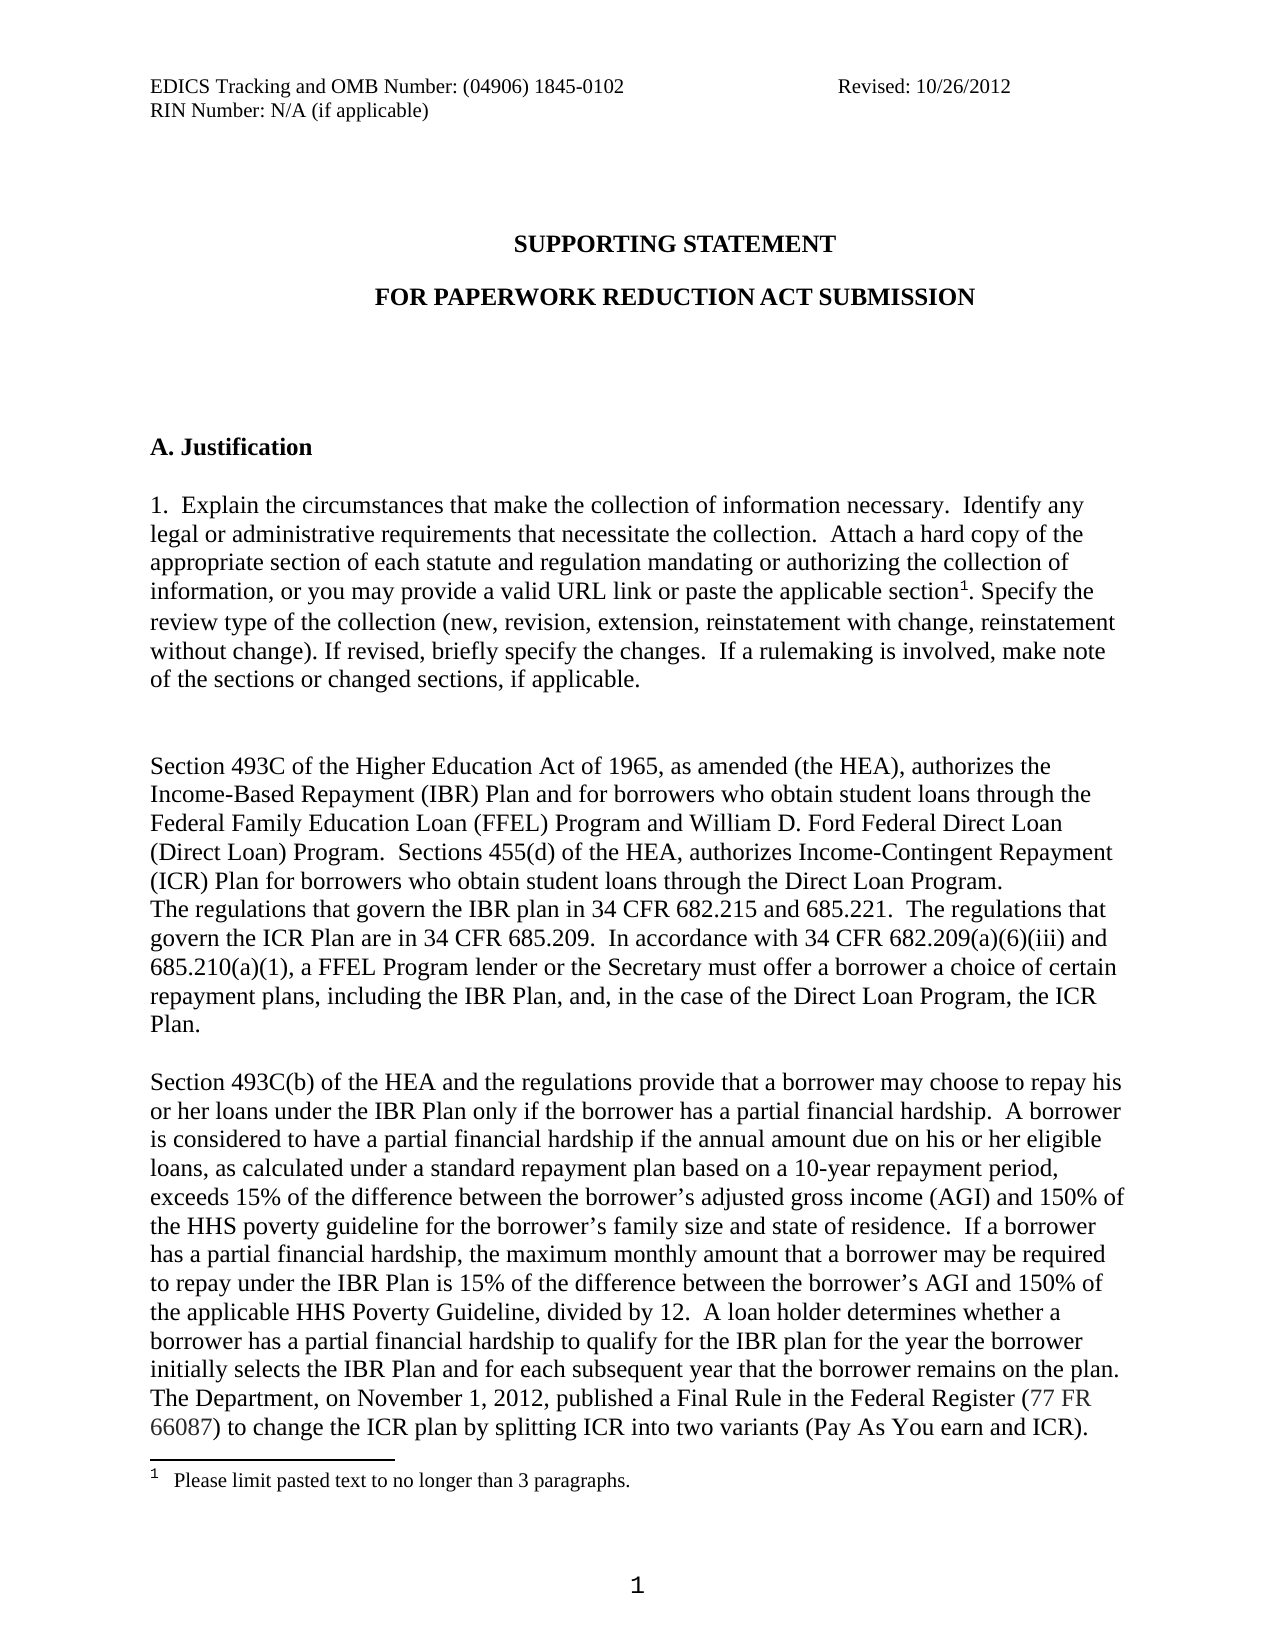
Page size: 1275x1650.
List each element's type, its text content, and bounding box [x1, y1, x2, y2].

text The Department, on November 1, 2012, published a Final Rule in the Federal Register (77 FR 66087) to change the ICR plan by splitting ICR into two variants (Pay As You earn and ICR). [150, 1383, 1125, 1441]
text 1. Explain the circumstances that make the collection of information necessary. Identify any legal or administrative requirements that necessitate the collection. Attach a hard copy of the appropriate section of each statute and regulation mandating or authorizing the collection of information, or you may provide a valid URL link or paste the applicable section. Specify the review type of the collection (new, revision, extension, reinstatement with change, reinstatement without change). If revised, briefly specify the changes. If a rulemaking is involved, make note of the sections or changed sections, if applicable. [150, 490, 1125, 693]
text Section 493C(b) of the HEA and the regulations provide that a borrower may choose to repay his or her loans under the IBR Plan only if the borrower has a partial financial hardship. A borrower is considered to have a partial financial hardship if the annual amount due on his or her eligible loans, as calculated under a standard repayment plan based on a 10-year repayment period, exceeds 15% of the difference between the borrower’s adjusted gross income (AGI) and 150% of the HHS poverty guideline for the borrower’s family size and state of residence. If a borrower has a partial financial hardship, the maximum monthly amount that a borrower may be required to repay under the IBR Plan is 15% of the difference between the borrower’s AGI and 150% of the applicable HHS Poverty Guideline, divided by 12. A loan holder determines whether a borrower has a partial financial hardship to qualify for the IBR plan for the year the borrower initially selects the IBR Plan and for each subsequent year that the borrower remains on the plan. [150, 1067, 1125, 1383]
text A. Justification [150, 432, 1125, 461]
title SUPPORTING STATEMENT [150, 229, 1125, 257]
text Section 493C of the Higher Education Act of 1965, as amended (the HEA), authorizes the Income-Based Repayment (IBR) Plan and for borrowers who obtain student loans through the Federal Family Education Loan (FFEL) Program and William D. Ford Federal Direct Loan (Direct Loan) Program. Sections 455(d) of the HEA, authorizes Income-Contingent Repayment (ICR) Plan for borrowers who obtain student loans through the Direct Loan Program. [150, 751, 1125, 894]
text The regulations that govern the IBR plan in 34 CFR 682.215 and 685.221. The regulations that govern the ICR Plan are in 34 CFR 685.209. In accordance with 34 CFR 682.209(a)(6)(iii) and 685.210(a)(1), a FFEL Program lender or the Secretary must offer a borrower a choice of certain repayment plans, including the IBR Plan, and, in the case of the Direct Loan Program, the ICR Plan. [150, 894, 1125, 1038]
title FOR PAPERWORK REDUCTION ACT SUBMISSION [150, 282, 1125, 311]
